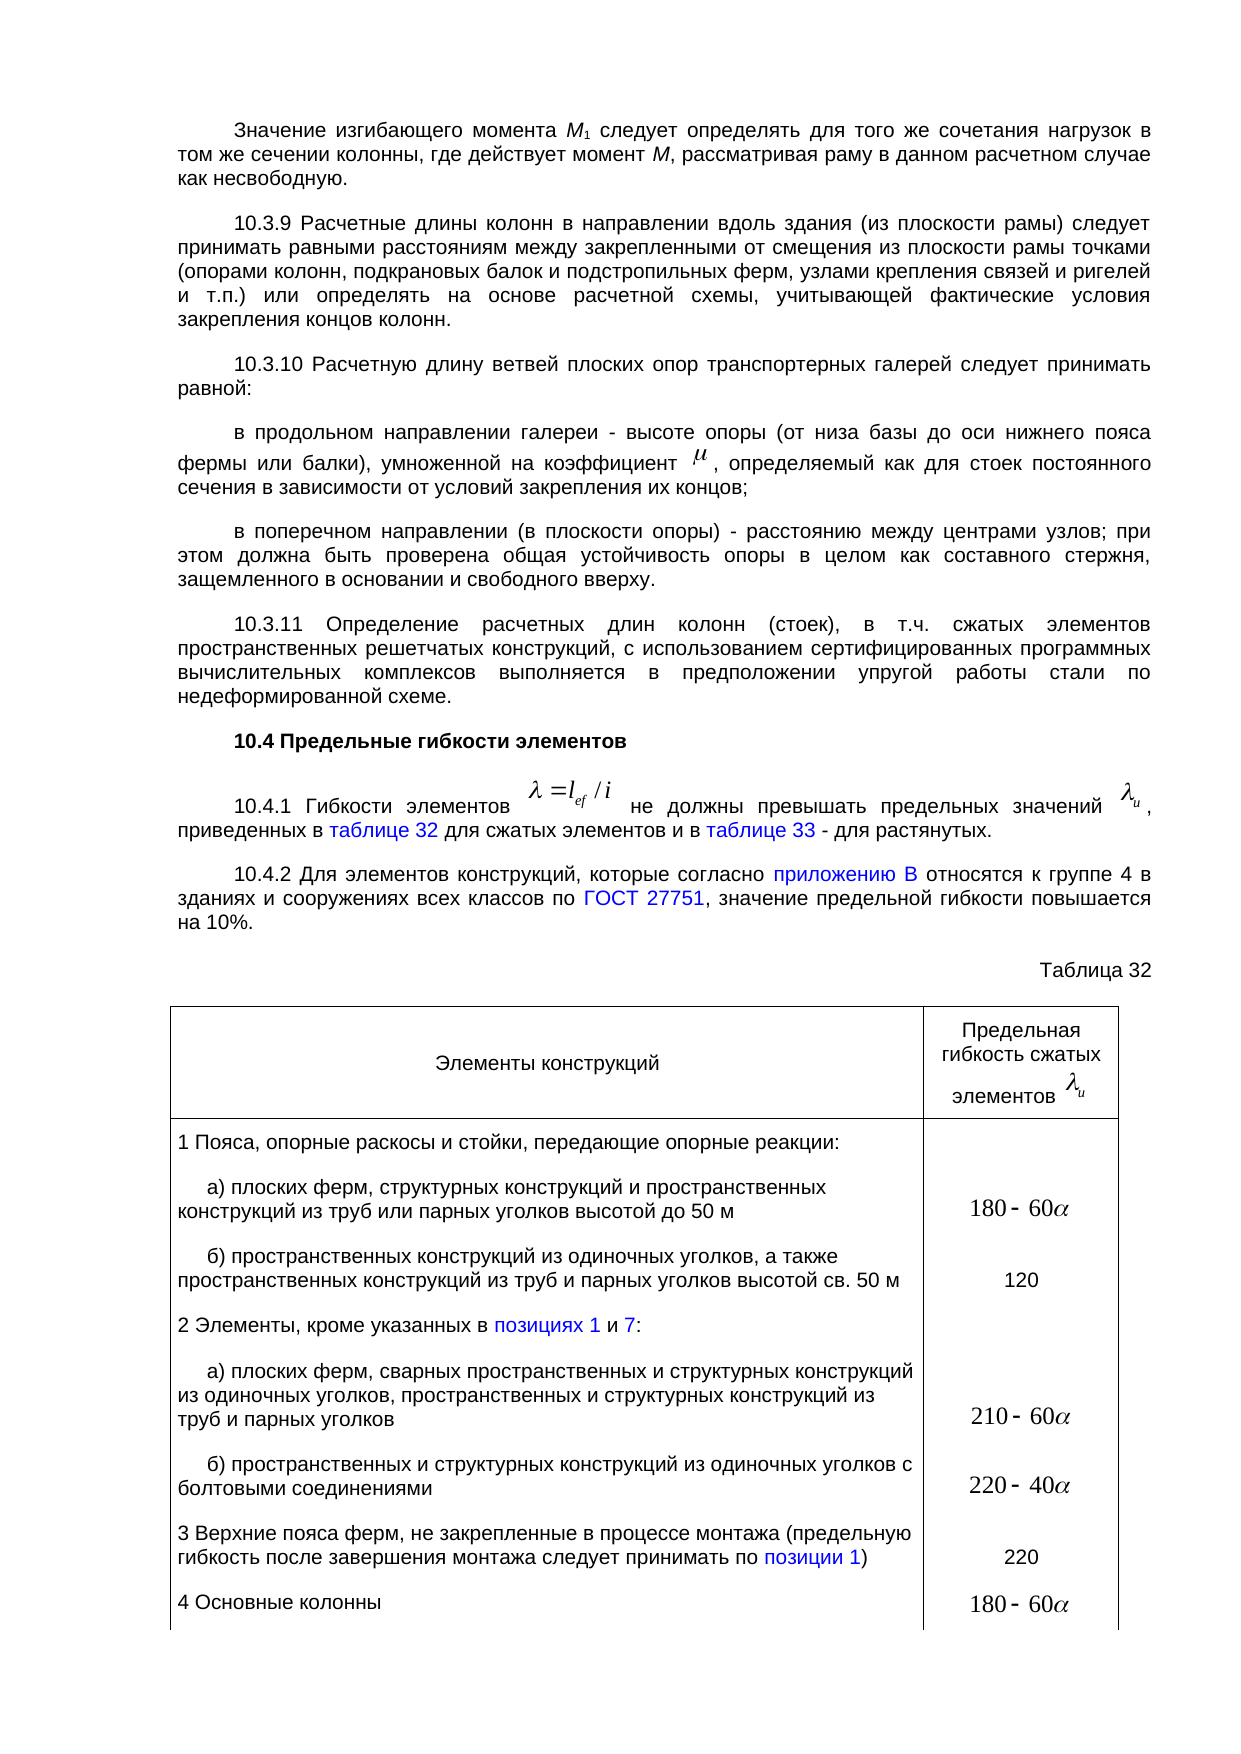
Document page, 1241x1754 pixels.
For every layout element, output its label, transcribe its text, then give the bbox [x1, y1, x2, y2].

text 10.3.9 Расчетные длины колонн в направлении вдоль здания (из плоскости рамы) следует принимать равными расстояниям между закрепленными от смещения из плоскости рамы точками (опорами колонн, подкрановых балок и подстропильных ферм, узлами крепления связей и ригелей и т.п.) или определять на основе расчетной схемы, учитывающей фактические условия закрепления концов колонн. [177, 211, 1152, 331]
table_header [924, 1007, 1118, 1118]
text 10.4.2 Для элементов конструкций, которые согласно приложению В относятся к группе 4 в зданиях и сооружениях всех классов по ГОСТ 27751, значение предельной гибкости повышается на 10%. [177, 862, 1152, 934]
text 10.3.11 Определение расчетных длин колонн (стоек), в т.ч. сжатых элементов пространственных решетчатых конструкций, с использованием сертифицированных программных вычислительных комплексов выполняется в предположении упругой работы стали по недеформированной схеме. [177, 612, 1152, 708]
text 10.4.1 Гибкости элементов не должны превышать предельных значений , приведенных в таблице 32 для сжатых элементов и в таблице 33 - для растянутых. [177, 773, 1152, 841]
text в поперечном направлении (в плоскости опоры) - расстоянию между центрами узлов; при этом должна быть проверена общая устойчивость опоры в целом как составного стержня, защемленного в основании и свободного вверху. [177, 519, 1152, 591]
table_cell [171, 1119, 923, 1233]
text Таблица 32 [177, 958, 1152, 982]
text в продольном направлении галереи - высоте опоры (от низа базы до оси нижнего пояса фермы или балки), умноженной на коэффициент , определяемый как для стоек постоянного сечения в зависимости от условий закрепления их концов; [177, 420, 1152, 498]
title 10.4 Предельные гибкости элементов [177, 729, 1152, 753]
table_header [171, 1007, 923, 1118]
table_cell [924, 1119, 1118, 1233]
text Значение изгибающего момента M1 следует определять для того же сочетания нагрузок в том же сечении колонны, где действует момент M, рассматривая раму в данном расчетном случае как несвободную. [177, 118, 1152, 190]
text 10.3.10 Расчетную длину ветвей плоских опор транспортерных галерей следует принимать равной: [177, 351, 1152, 399]
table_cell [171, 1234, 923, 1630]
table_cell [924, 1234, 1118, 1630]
